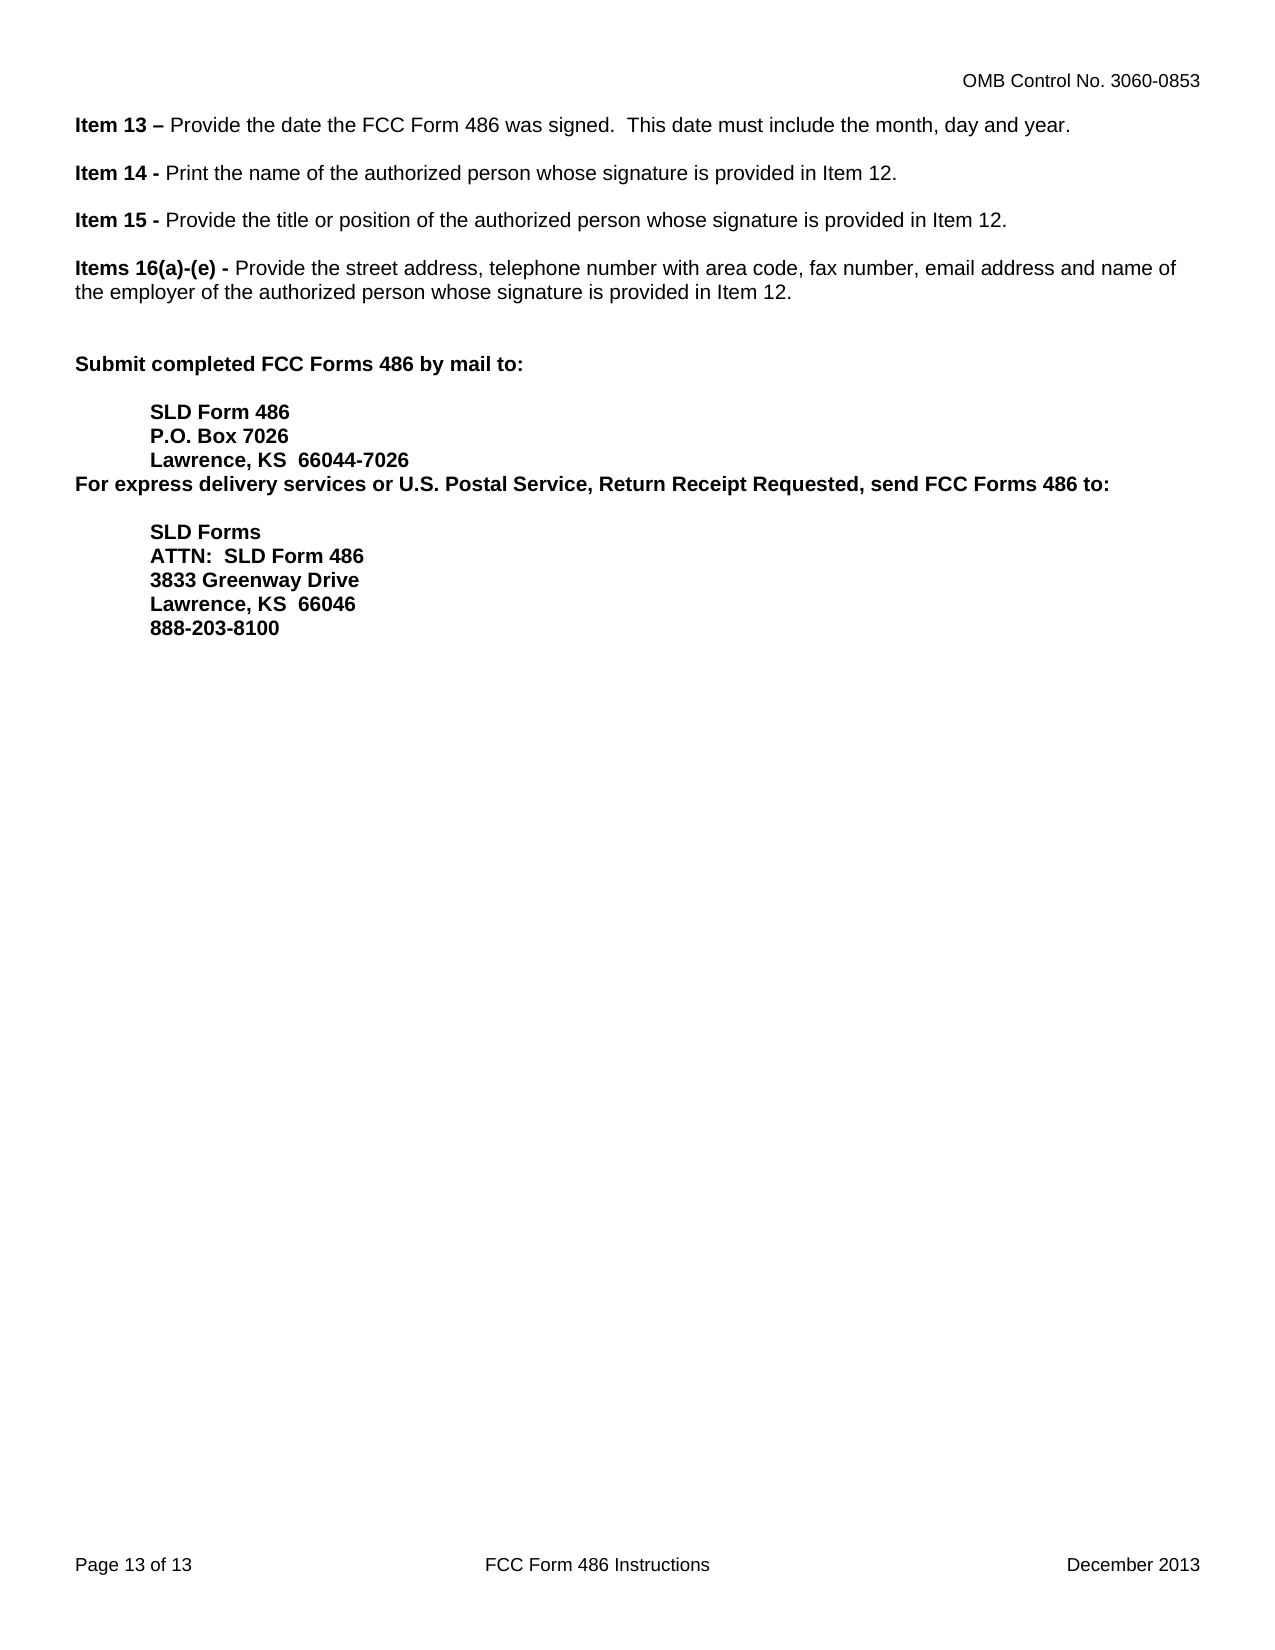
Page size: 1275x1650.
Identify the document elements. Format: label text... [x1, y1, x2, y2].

text 888-203-8100 [150, 616, 1200, 639]
text P.O. Box 7026 [150, 424, 1200, 448]
text 3833 Greenway Drive [150, 568, 1200, 592]
text SLD Forms [150, 520, 1200, 544]
text Lawrence, KS 66044-7026 [150, 448, 1200, 472]
text SLD Form 486 [150, 400, 1200, 424]
text Items 16(a)-(e) - Provide the street address, telephone number with area code, fax number, email address and name of the employer of the authorized person whose signature is provided in Item 12. [75, 256, 1200, 304]
text Lawrence, KS 66046 [150, 592, 1200, 616]
text Submit completed FCC Forms 486 by mail to: [75, 352, 1200, 376]
text Item 13 – Provide the date the FCC Form 486 was signed. This date must include the month, day and year. [75, 112, 1200, 136]
text Item 14 - Print the name of the authorized person whose signature is provided in Item 12. [75, 160, 1200, 184]
text For express delivery services or U.S. Postal Service, Return Receipt Requested, send FCC Forms 486 to: [75, 472, 1200, 496]
text Item 15 - Provide the title or position of the authorized person whose signature is provided in Item 12. [75, 208, 1200, 232]
text ATTN: SLD Form 486 [150, 544, 1200, 568]
